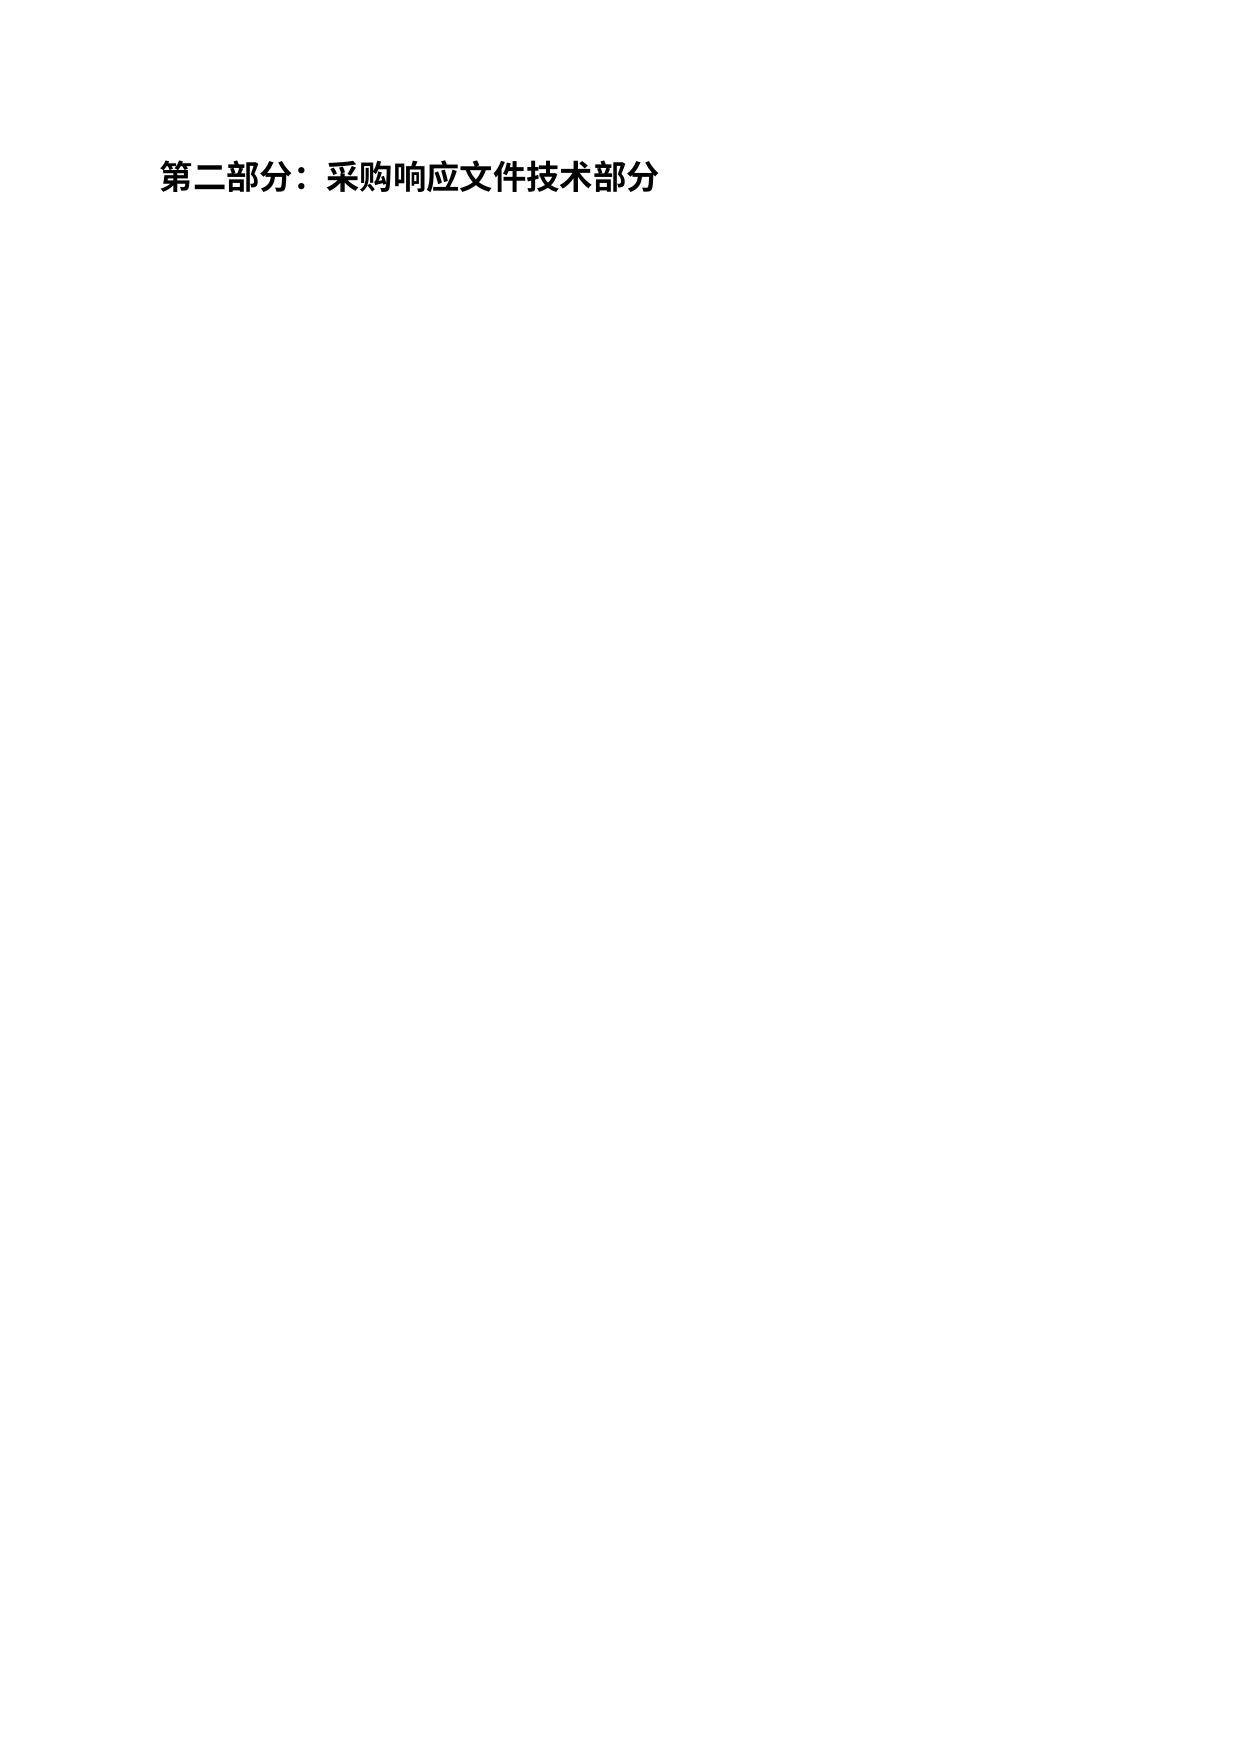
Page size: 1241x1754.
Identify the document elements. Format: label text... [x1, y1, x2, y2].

text 第二部分：采购响应文件技术部分 [159, 148, 1107, 200]
